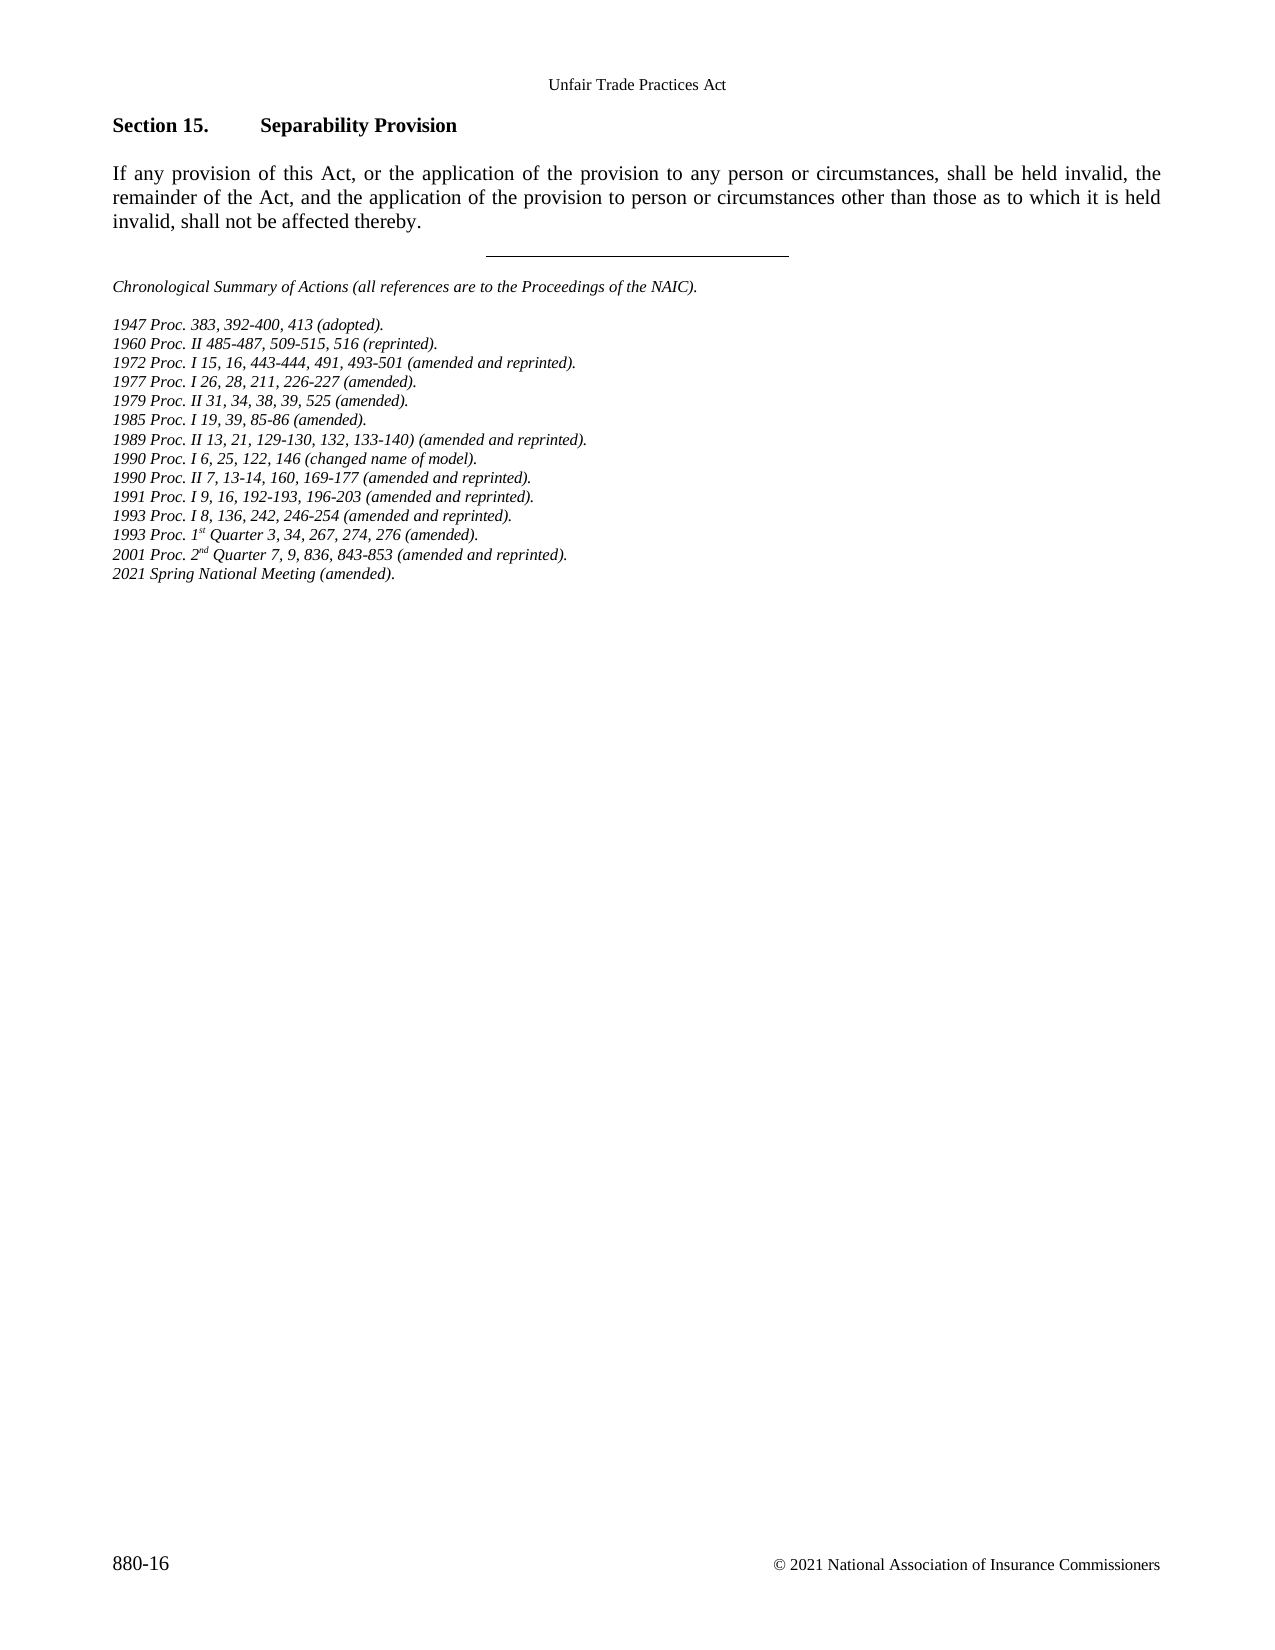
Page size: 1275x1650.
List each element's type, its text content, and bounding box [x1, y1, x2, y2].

text 1979 Proc. II 31, 34, 38, 39, 525 (amended). [112, 391, 1175, 410]
text 1991 Proc. I 9, 16, 192-193, 196-203 (amended and reprinted). [112, 487, 1175, 506]
text 1977 Proc. I 26, 28, 211, 226-227 (amended). [112, 372, 1175, 391]
text 1947 Proc. 383, 392-400, 413 (adopted). [112, 315, 1175, 334]
text Chronological Summary of Actions (all references are to the Proceedings of the NAIC). [112, 276, 1175, 296]
text 1972 Proc. I 15, 16, 443-444, 491, 493-501 (amended and reprinted). [112, 353, 1175, 372]
text 2001 Proc. 2nd Quarter 7, 9, 836, 843-853 (amended and reprinted). 2021 Spring National Meeting (amended). [112, 544, 570, 583]
text 1960 Proc. II 485-487, 509-515, 516 (reprinted). [112, 334, 1175, 353]
text 1985 Proc. I 19, 39, 85-86 (amended). [112, 410, 1175, 429]
text If any provision of this Act, or the application of the provision to any person or circumstances, shall be held invalid, the remainder of the Act, and the application of the provision to person or circumstances other than those as to which it is held invalid, shall not be affected thereby. [112, 161, 1163, 233]
text 1990 Proc. II 7, 13-14, 160, 169-177 (amended and reprinted). [112, 468, 1175, 487]
text 1989 Proc. II 13, 21, 129-130, 132, 133-140) (amended and reprinted). [112, 429, 1175, 449]
text 1993 Proc. 1st Quarter 3, 34, 267, 274, 276 (amended). [112, 525, 1175, 544]
subtitle Section 15. Separability Provision [112, 113, 1175, 137]
text 1990 Proc. I 6, 25, 122, 146 (changed name of model). [112, 449, 1175, 468]
text 1993 Proc. I 8, 136, 242, 246-254 (amended and reprinted). [112, 506, 1175, 525]
